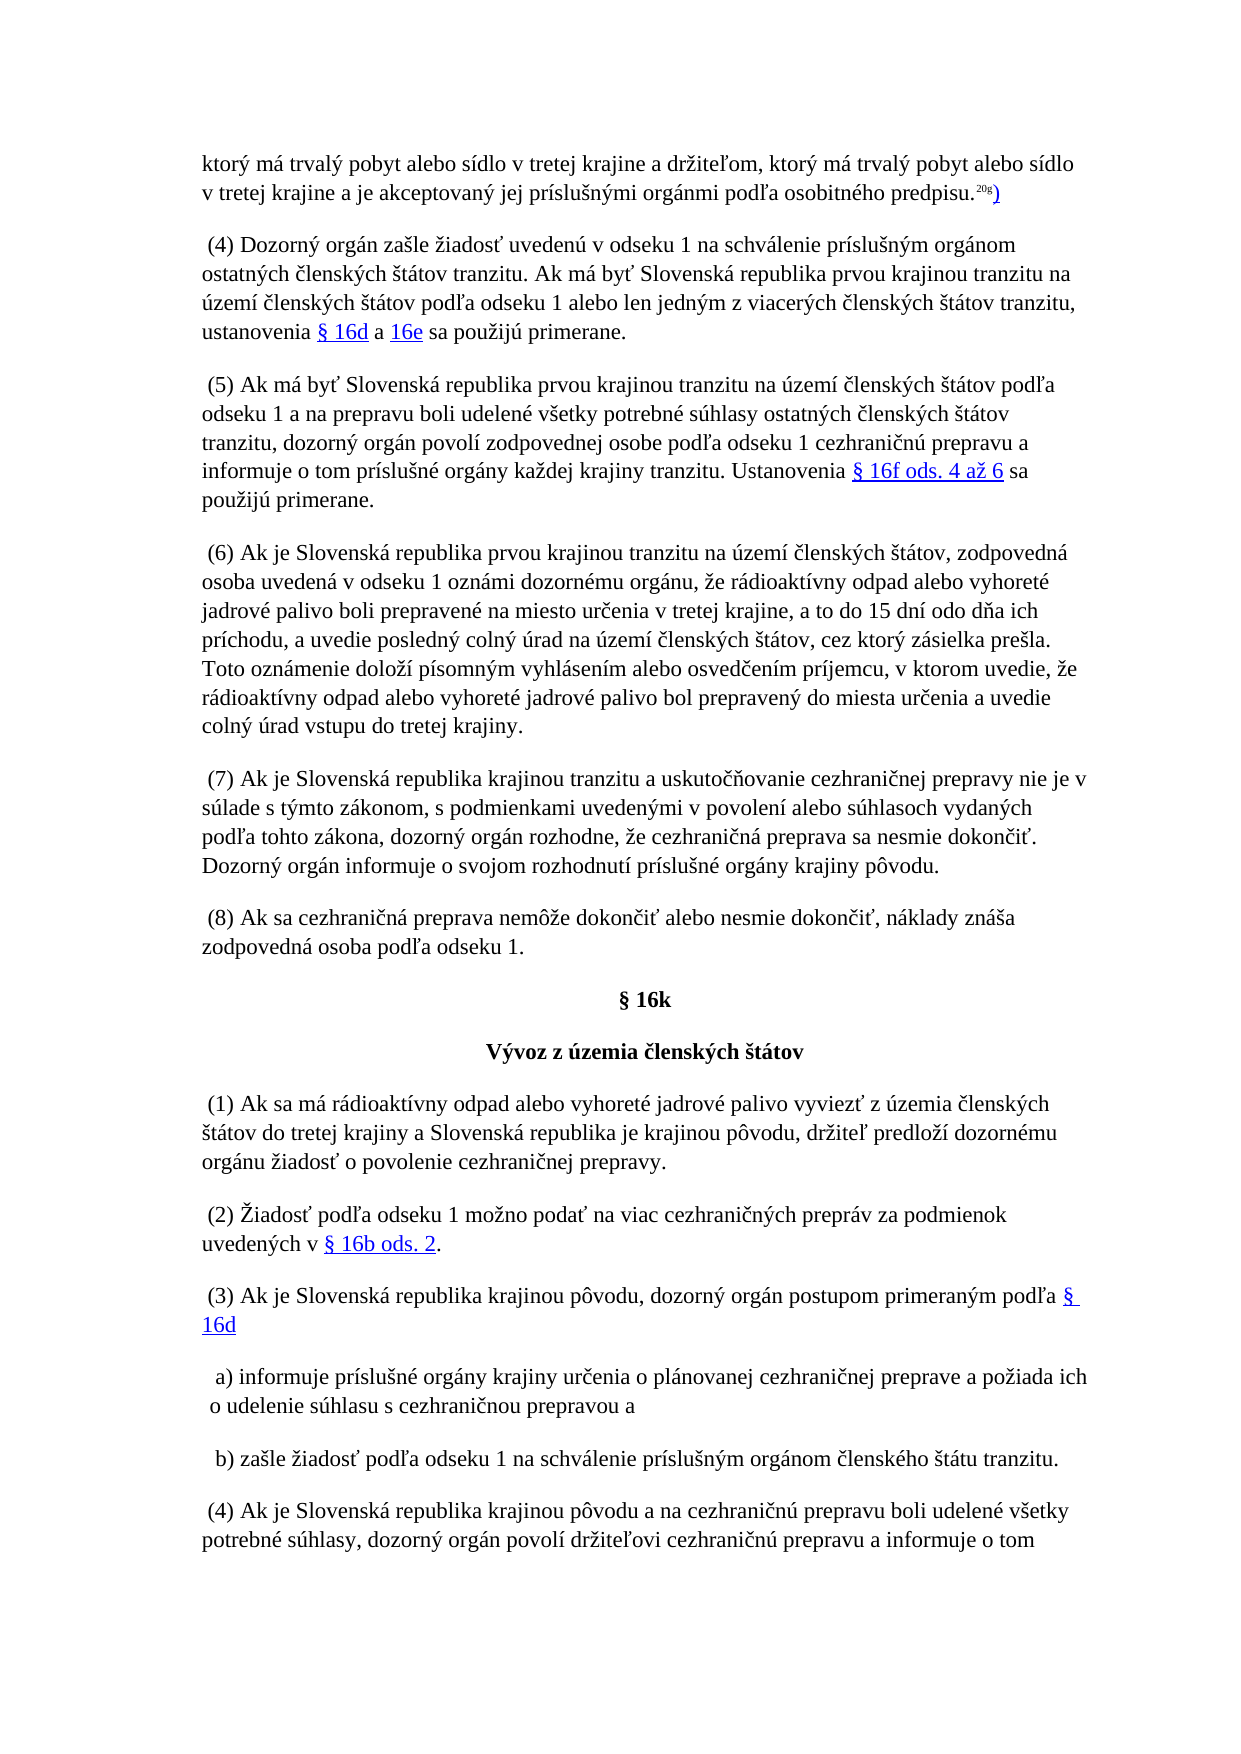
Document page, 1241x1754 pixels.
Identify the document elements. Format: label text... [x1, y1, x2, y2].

text Vývoz z územia členských štátov [194, 1038, 1090, 1064]
text (8) Ak sa cezhraničná preprava nemôže dokončiť alebo nesmie dokončiť, náklady znáša zodpovedná osoba podľa odseku 1. [202, 904, 1090, 959]
text (5) Ak má byť Slovenská republika prvou krajinou tranzitu na území členských štátov podľa odseku 1 a na prepravu boli udelené všetky potrebné súhlasy ostatných členských štátov tranzitu, dozorný orgán povolí zodpovednej osobe podľa odseku 1 cezhraničnú prepravu a informuje o tom príslušné orgány každej krajiny tranzitu. Ustanovenia § 16f ods. 4 až 6 sa použijú primerane. [202, 371, 1090, 513]
text § 16k [194, 986, 1090, 1012]
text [202, 1497, 1090, 1552]
text (6) Ak je Slovenská republika prvou krajinou tranzitu na území členských štátov, zodpovedná osoba uvedená v odseku 1 oznámi dozornému orgánu, že rádioaktívny odpad alebo vyhoreté jadrové palivo boli prepravené na miesto určenia v tretej krajine, a to do 15 dní odo dňa ich príchodu, a uvedie posledný colný úrad na území členských štátov, cez ktorý zásielka prešla. Toto oznámenie doloží písomným vyhlásením alebo osvedčením príjemcu, v ktorom uvedie, že rádioaktívny odpad alebo vyhoreté jadrové palivo bol prepravený do miesta určenia a uvedie colný úrad vstupu do tretej krajiny. [202, 539, 1090, 739]
text (1) Ak sa má rádioaktívny odpad alebo vyhoreté jadrové palivo vyviezť z územia členských štátov do tretej krajiny a Slovenská republika je krajinou pôvodu, držiteľ predloží dozornému orgánu žiadosť o povolenie cezhraničnej prepravy. [202, 1090, 1090, 1175]
text (3) Ak je Slovenská republika krajinou pôvodu, dozorný orgán postupom primeraným podľa § 16d [202, 1282, 1090, 1337]
text (4) Dozorný orgán zašle žiadosť uvedenú v odseku 1 na schválenie príslušným orgánom ostatných členských štátov tranzitu. Ak má byť Slovenská republika prvou krajinou tranzitu na území členských štátov podľa odseku 1 alebo len jedným z viacerých členských štátov tranzitu, ustanovenia § 16d a 16e sa použijú primerane. [202, 231, 1090, 344]
text (2) Žiadosť podľa odseku 1 možno podať na viac cezhraničných prepráv za podmienok uvedených v § 16b ods. 2. [202, 1201, 1090, 1256]
text a) informuje príslušné orgány krajiny určenia o plánovanej cezhraničnej preprave a požiada ich o udelenie súhlasu s cezhraničnou prepravou a [209, 1363, 1090, 1419]
text (7) Ak je Slovenská republika krajinou tranzitu a uskutočňovanie cezhraničnej prepravy nie je v súlade s týmto zákonom, s podmienkami uvedenými v povolení alebo súhlasoch vydaných podľa tohto zákona, dozorný orgán rozhodne, že cezhraničná preprava sa nesmie dokončiť. Dozorný orgán informuje o svojom rozhodnutí príslušné orgány krajiny pôvodu. [202, 765, 1090, 878]
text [202, 150, 1090, 205]
text b) zašle žiadosť podľa odseku 1 na schválenie príslušným orgánom členského štátu tranzitu. [209, 1445, 1090, 1471]
